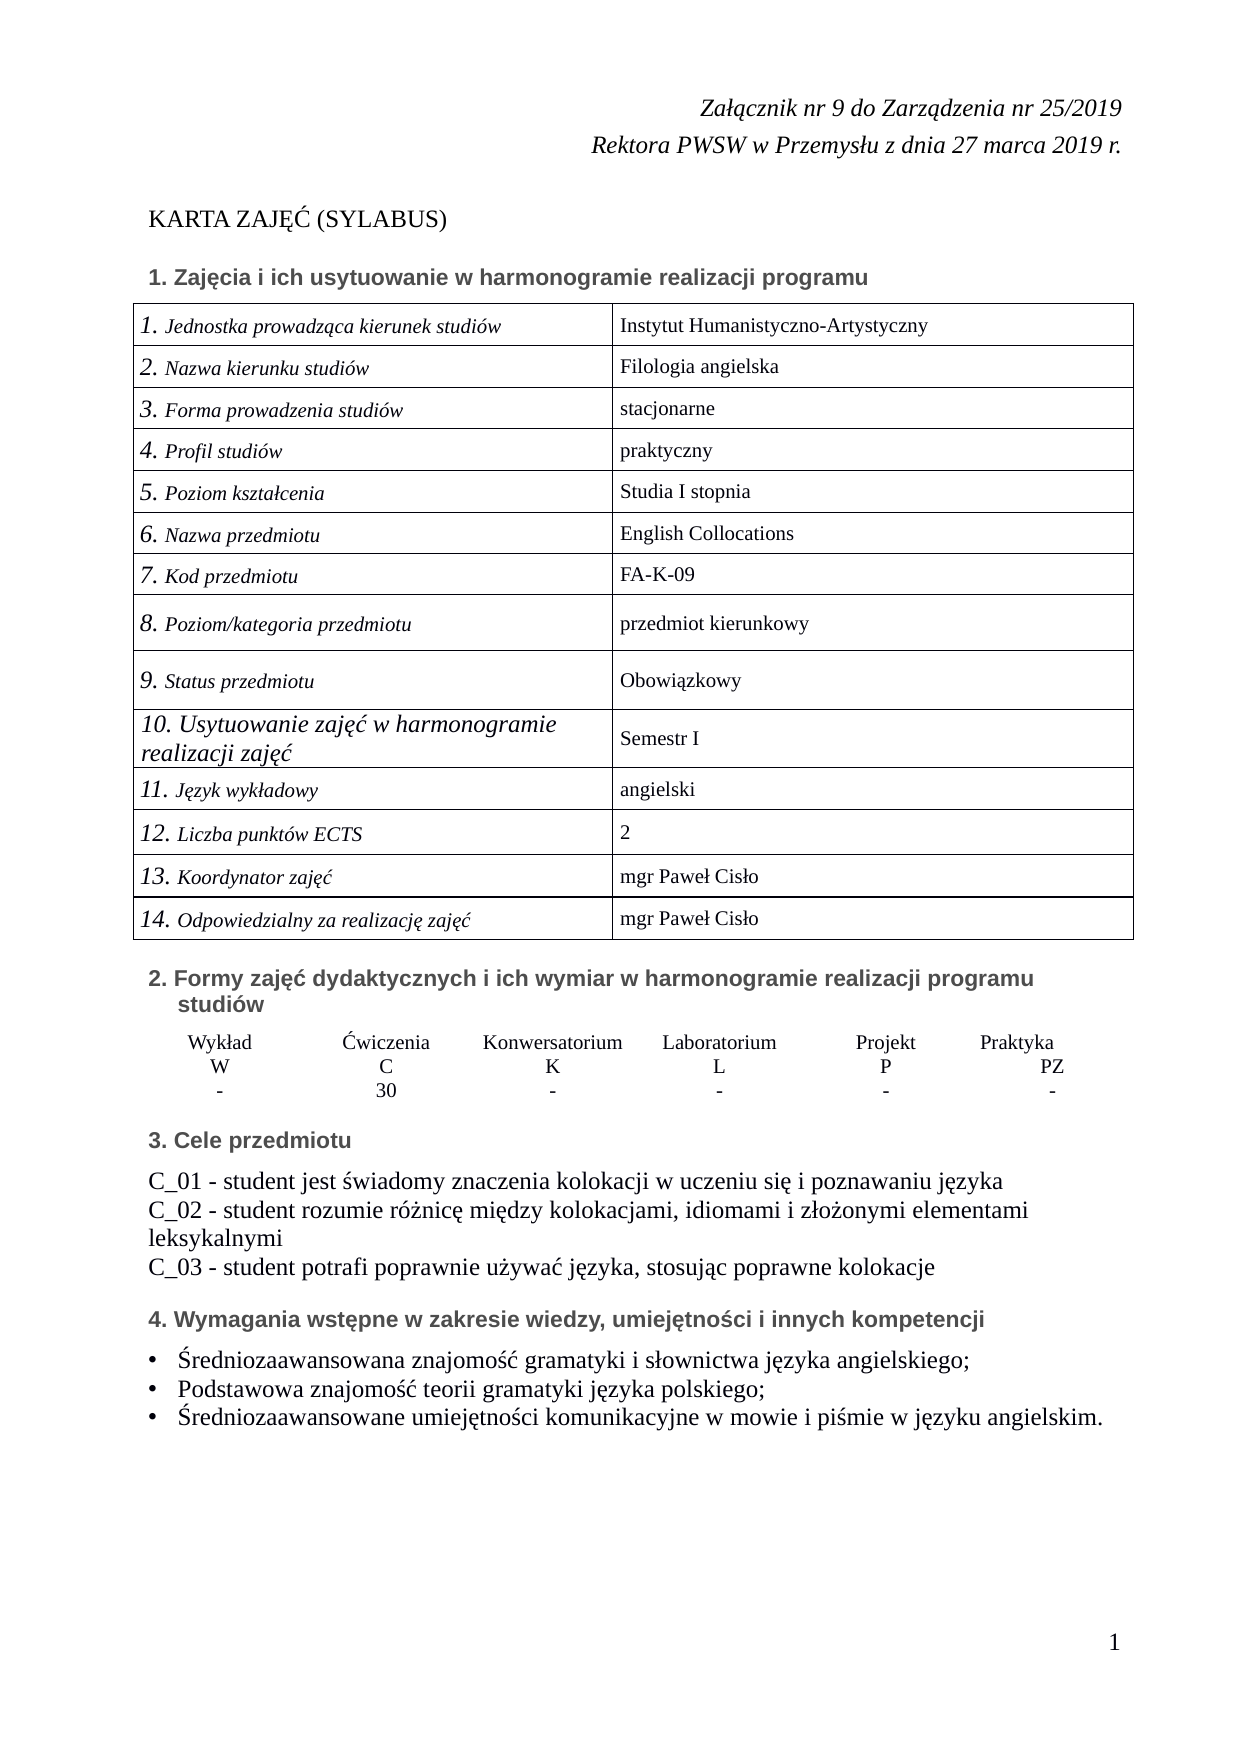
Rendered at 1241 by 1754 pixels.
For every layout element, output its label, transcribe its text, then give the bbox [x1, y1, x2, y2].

table_cell Usytuowanie zajęć w harmonogramie realizacji zajęć [134, 710, 612, 767]
list Wymagania wstępne w zakresie wiedzy, umiejętności i innych kompetencji [148, 1306, 1122, 1332]
list Średniozaawansowane umiejętności komunikacyjne w mowie i piśmie w języku angielskim. [148, 1402, 1122, 1431]
table_cell - [636, 1078, 803, 1102]
table_cell FA-K-09 [613, 554, 1133, 594]
table_cell stacjonarne [613, 388, 1133, 428]
table_cell mgr Paweł Cisło [613, 855, 1133, 896]
table_cell English Collocations [613, 513, 1133, 553]
list Formy zajęć dydaktycznych i ich wymiar w harmonogramie realizacji programu studiów [148, 965, 1122, 1017]
table_cell Poziom/kategoria przedmiotu [134, 595, 612, 650]
table_cell Filologia angielska [613, 346, 1133, 387]
table_cell - [970, 1078, 1136, 1102]
table_header Instytut Humanistyczno-Artystyczny [613, 304, 1133, 345]
table_cell Studia I stopnia [613, 471, 1133, 512]
table_cell - [803, 1078, 969, 1102]
table_header Projekt P [803, 1030, 969, 1078]
table_cell angielski [613, 768, 1133, 809]
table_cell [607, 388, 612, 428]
table_header Konwersatorium K [470, 1030, 636, 1078]
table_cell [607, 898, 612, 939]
text C_03 - student potrafi poprawnie używać języka, stosując poprawne kolokacje [148, 1252, 1122, 1281]
list Średniozaawansowana znajomość gramatyki i słownictwa języka angielskiego; [148, 1345, 1122, 1374]
table_cell 30 [303, 1078, 470, 1102]
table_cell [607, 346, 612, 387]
list Cele przedmiotu [148, 1127, 1122, 1153]
table_cell - [137, 1078, 303, 1102]
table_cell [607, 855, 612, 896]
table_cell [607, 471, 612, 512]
table_header Laboratorium L [636, 1030, 803, 1078]
table_cell Obowiązkowy [613, 651, 1133, 708]
table_cell przedmiot kierunkowy [613, 595, 1133, 650]
table_cell praktyczny [613, 429, 1133, 470]
table_header Praktyka PZ [970, 1030, 1136, 1078]
table_cell - [470, 1078, 636, 1102]
text Załącznik nr 9 do Zarządzenia nr 25/2019 [142, 87, 1128, 128]
table_header Ćwiczenia C [303, 1030, 470, 1078]
table_cell Status przedmiotu [134, 651, 612, 708]
list Podstawowa znajomość teorii gramatyki języka polskiego; [148, 1374, 1122, 1402]
table_cell Semestr I [613, 710, 1133, 767]
table_header Wykład W [137, 1030, 303, 1078]
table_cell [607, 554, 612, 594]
text C_01 - student jest świadomy znaczenia kolokacji w uczeniu się i poznawaniu języka [148, 1166, 1122, 1195]
text Rektora PWSW w Przemysłu z dnia 27 marca 2019 r. [142, 130, 1128, 165]
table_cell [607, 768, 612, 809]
table_cell mgr Paweł Cisło [613, 898, 1133, 939]
table_cell Liczba punktów ECTS [134, 810, 612, 854]
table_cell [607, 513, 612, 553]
text C_02 - student rozumie różnicę między kolokacjami, idiomami i złożonymi elementami leksykalnymi [148, 1195, 1122, 1252]
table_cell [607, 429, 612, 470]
text karta ZAJĘĆ (SYLABUS) [142, 204, 1128, 239]
table_cell 2 [613, 810, 1133, 854]
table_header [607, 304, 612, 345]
list Zajęcia i ich usytuowanie w harmonogramie realizacji programu [148, 264, 1122, 290]
